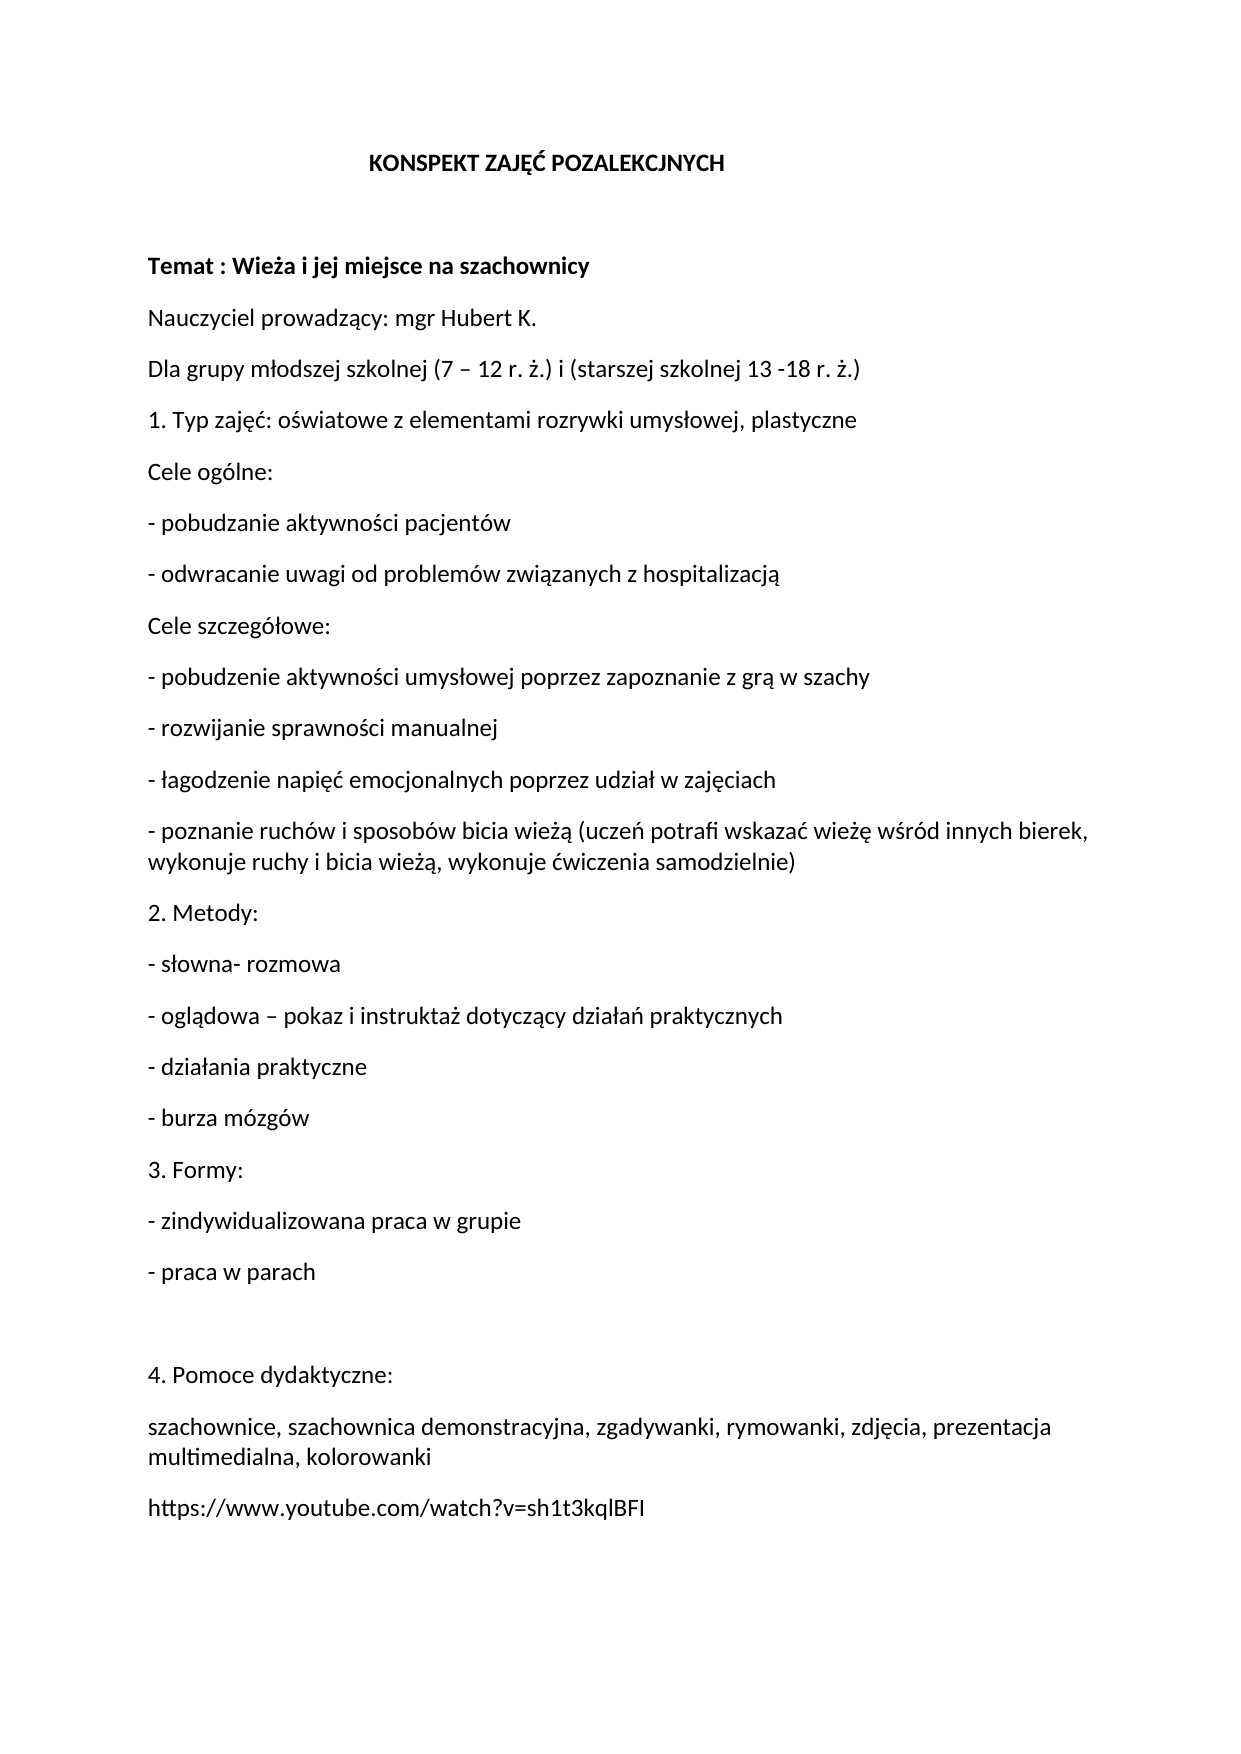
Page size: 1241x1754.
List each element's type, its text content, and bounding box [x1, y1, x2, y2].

text - słowna- rozmowa [148, 948, 1093, 979]
text - pobudzanie aktywności pacjentów [148, 507, 1093, 538]
text 3. Formy: [148, 1154, 1093, 1184]
text 2. Metody: [148, 897, 1093, 928]
text Nauczyciel prowadzący: mgr Hubert K. [148, 302, 1093, 332]
text - rozwijanie sprawności manualnej [148, 712, 1093, 743]
text - praca w parach [148, 1257, 1093, 1287]
text Dla grupy młodszej szkolnej (7 – 12 r. ż.) i (starszej szkolnej 13 -18 r. ż.) [148, 353, 1093, 383]
text Cele szczegółowe: [148, 610, 1093, 640]
text 4. Pomoce dydaktyczne: [148, 1359, 1093, 1390]
text - oglądowa – pokaz i instruktaż dotyczący działań praktycznych [148, 1000, 1093, 1030]
text Temat : Wieża i jej miejsce na szachownicy [148, 250, 1093, 281]
text - burza mózgów [148, 1102, 1093, 1133]
text - łagodzenie napięć emocjonalnych poprzez udział w zajęciach [148, 764, 1093, 794]
text - działania praktyczne [148, 1051, 1093, 1082]
text szachownice, szachownica demonstracyjna, zgadywanki, rymowanki, zdjęcia, prezentacja multimedialna, kolorowanki [148, 1411, 1093, 1472]
text - poznanie ruchów i sposobów bicia wieżą (uczeń potrafi wskazać wieżę wśród innych bierek, wykonuje ruchy i bicia wieżą, wykonuje ćwiczenia samodzielnie) [148, 815, 1093, 876]
text - zindywidualizowana praca w grupie [148, 1205, 1093, 1236]
text https://www.youtube.com/watch?v=sh1t3kqlBFI [148, 1492, 1093, 1523]
text - pobudzenie aktywności umysłowej poprzez zapoznanie z grą w szachy [148, 661, 1093, 692]
text 1. Typ zajęć: oświatowe z elementami rozrywki umysłowej, plastyczne [148, 404, 1093, 435]
text KONSPEKT ZAJĘĆ POZALEKCJNYCH [295, 148, 1093, 178]
text Cele ogólne: [148, 456, 1093, 486]
text - odwracanie uwagi od problemów związanych z hospitalizacją [148, 558, 1093, 589]
